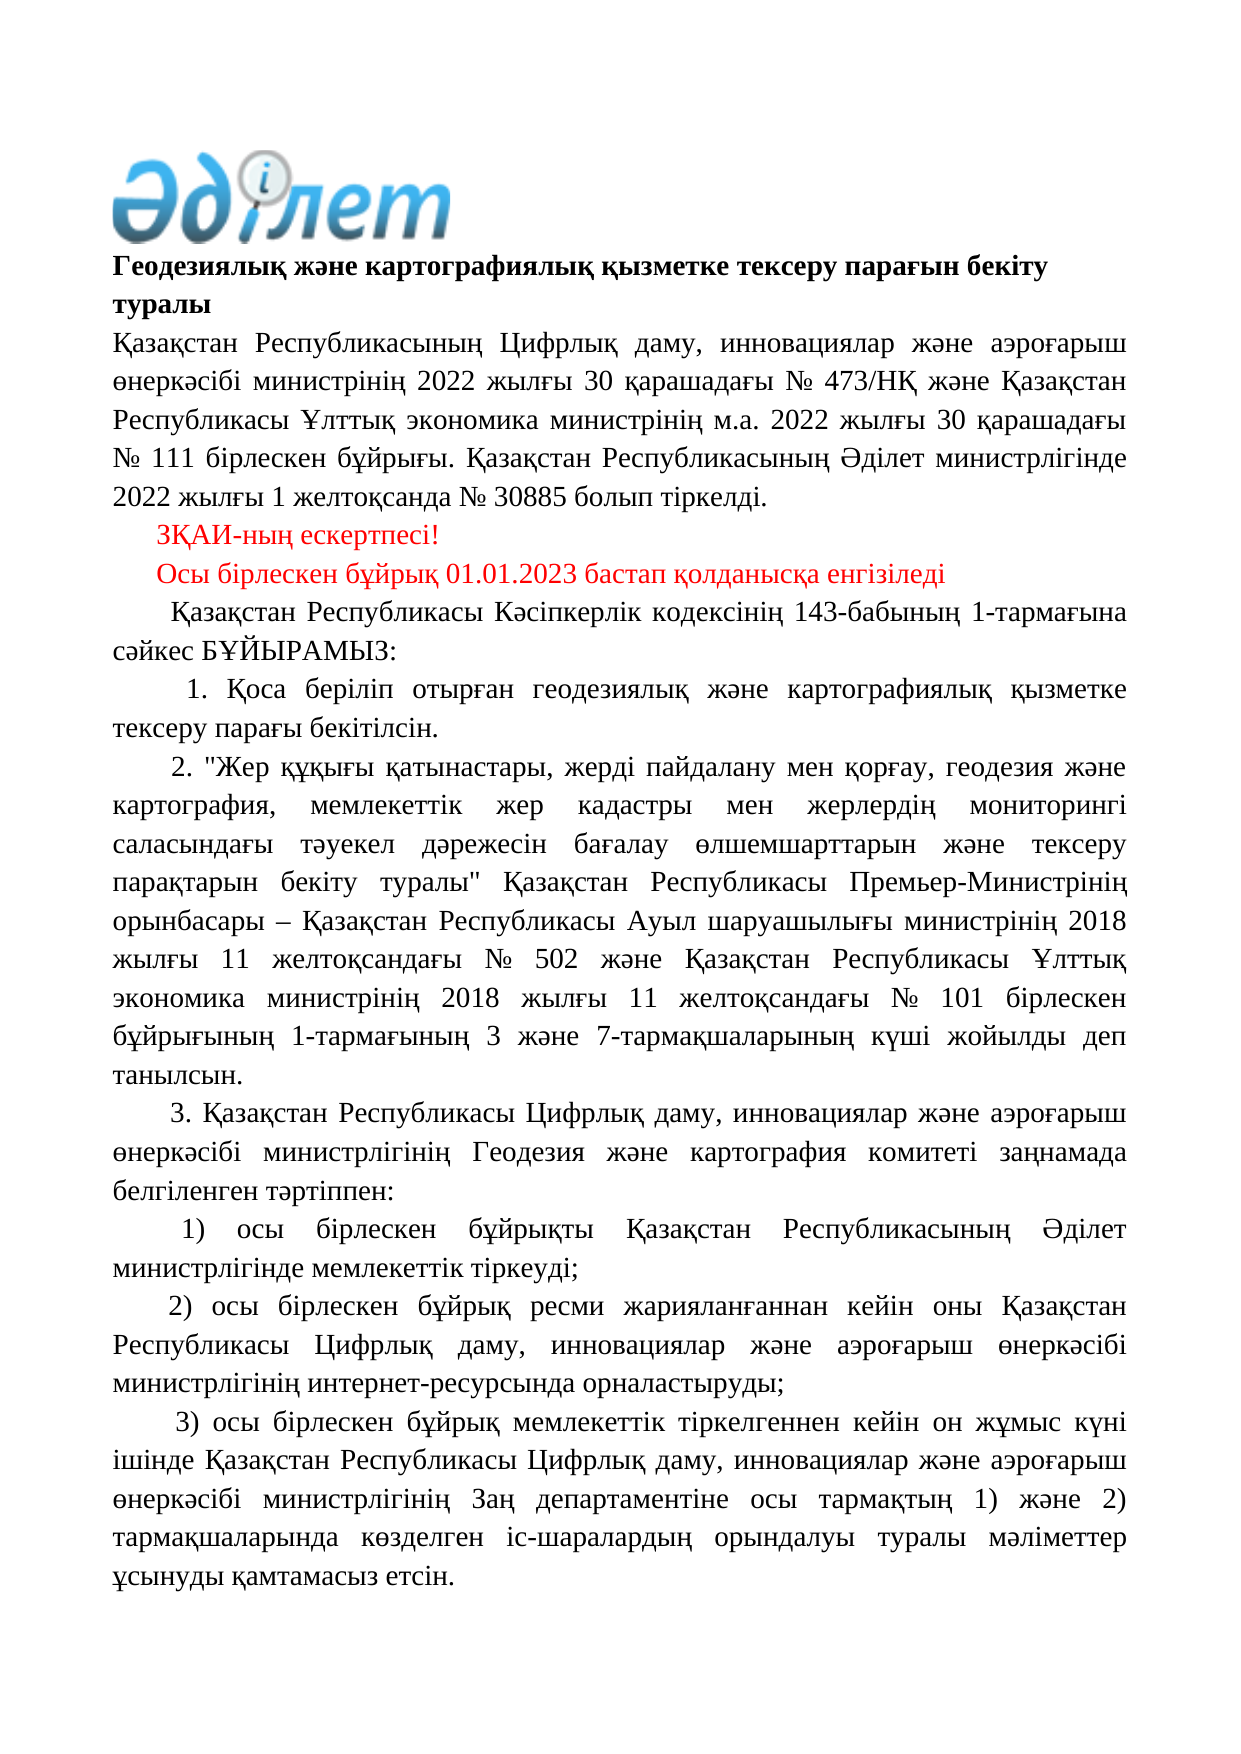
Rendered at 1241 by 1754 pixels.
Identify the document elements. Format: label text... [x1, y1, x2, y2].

text 3) осы бірлескен бұйрық мемлекеттік тіркелгеннен кейін он жұмыс күні ішінде Қазақстан Республикасы Цифрлық даму, инновациялар және аэроғарыш өнеркәсібі министрлігінің Заң департаментіне осы тармақтың 1) және 2) тармақшаларында көзделген іс-шаралардың орындалуы туралы мәліметтер ұсынуды қамтамасыз етсін. [112, 1404, 1128, 1592]
text 2) осы бірлескен бұйрық ресми жарияланғаннан кейін оны Қазақстан Республикасы Цифрлық даму, инновациялар және аэроғарыш өнеркәсібі министрлігінің интернет-ресурсында орналастыруды; [112, 1288, 1128, 1399]
text Осы бірлескен бұйрық 01.01.2023 бастап қолданысқа енгізіледі [112, 556, 1128, 589]
text Геодезиялық және картографиялық қызметке тексеру парағын бекіту туралы [112, 248, 1128, 320]
text Қазақстан Республикасы Кәсіпкерлік кодексінің 143-бабының 1-тармағына сәйкес БҰЙЫРАМЫЗ: [112, 594, 1128, 667]
text 3. Қазақстан Республикасы Цифрлық даму, инновациялар және аэроғарыш өнеркәсібі министрлігінің Геодезия және картография комитеті заңнамада белгіленген тәртіппен: [112, 1096, 1128, 1206]
text 2. "Жер құқығы қатынастары, жерді пайдалану мен қорғау, геодезия және картография, мемлекеттік жер кадастры мен жерлердің мониторингі саласындағы тәуекел дәрежесін бағалау өлшемшарттарын және тексеру парақтарын бекіту туралы" Қазақстан Республикасы Премьер-Министрінің орынбасары – Қазақстан Республикасы Ауыл шаруашылығы министрінің 2018 жылғы 11 желтоқсандағы № 502 және Қазақстан Республикасы Ұлттық экономика министрінің 2018 жылғы 11 желтоқсандағы № 101 бірлескен бұйрығының 1-тармағының 3 және 7-тармақшаларының күші жойылды деп танылсын. [112, 749, 1128, 1091]
text ЗҚАИ-ның ескертпесі! [112, 517, 1128, 551]
text 1) осы бірлескен бұйрықты Қазақстан Республикасының Әділет министрлігінде мемлекеттік тіркеуді; [112, 1211, 1128, 1283]
text 1. Қоса беріліп отырған геодезиялық және картографиялық қызметке тексеру парағы бекітілсін. [112, 672, 1128, 744]
text Қазақстан Республикасының Цифрлық даму, инновациялар және аэроғарыш өнеркәсібі министрінің 2022 жылғы 30 қарашадағы № 473/НҚ және Қазақстан Республикасы Ұлттық экономика министрінің м.а. 2022 жылғы 30 қарашадағы № 111 бірлескен бұйрығы. Қазақстан Республикасының Әділет министрлігінде 2022 жылғы 1 желтоқсанда № 30885 болып тіркелді. [112, 325, 1128, 512]
picture [112, 150, 451, 244]
